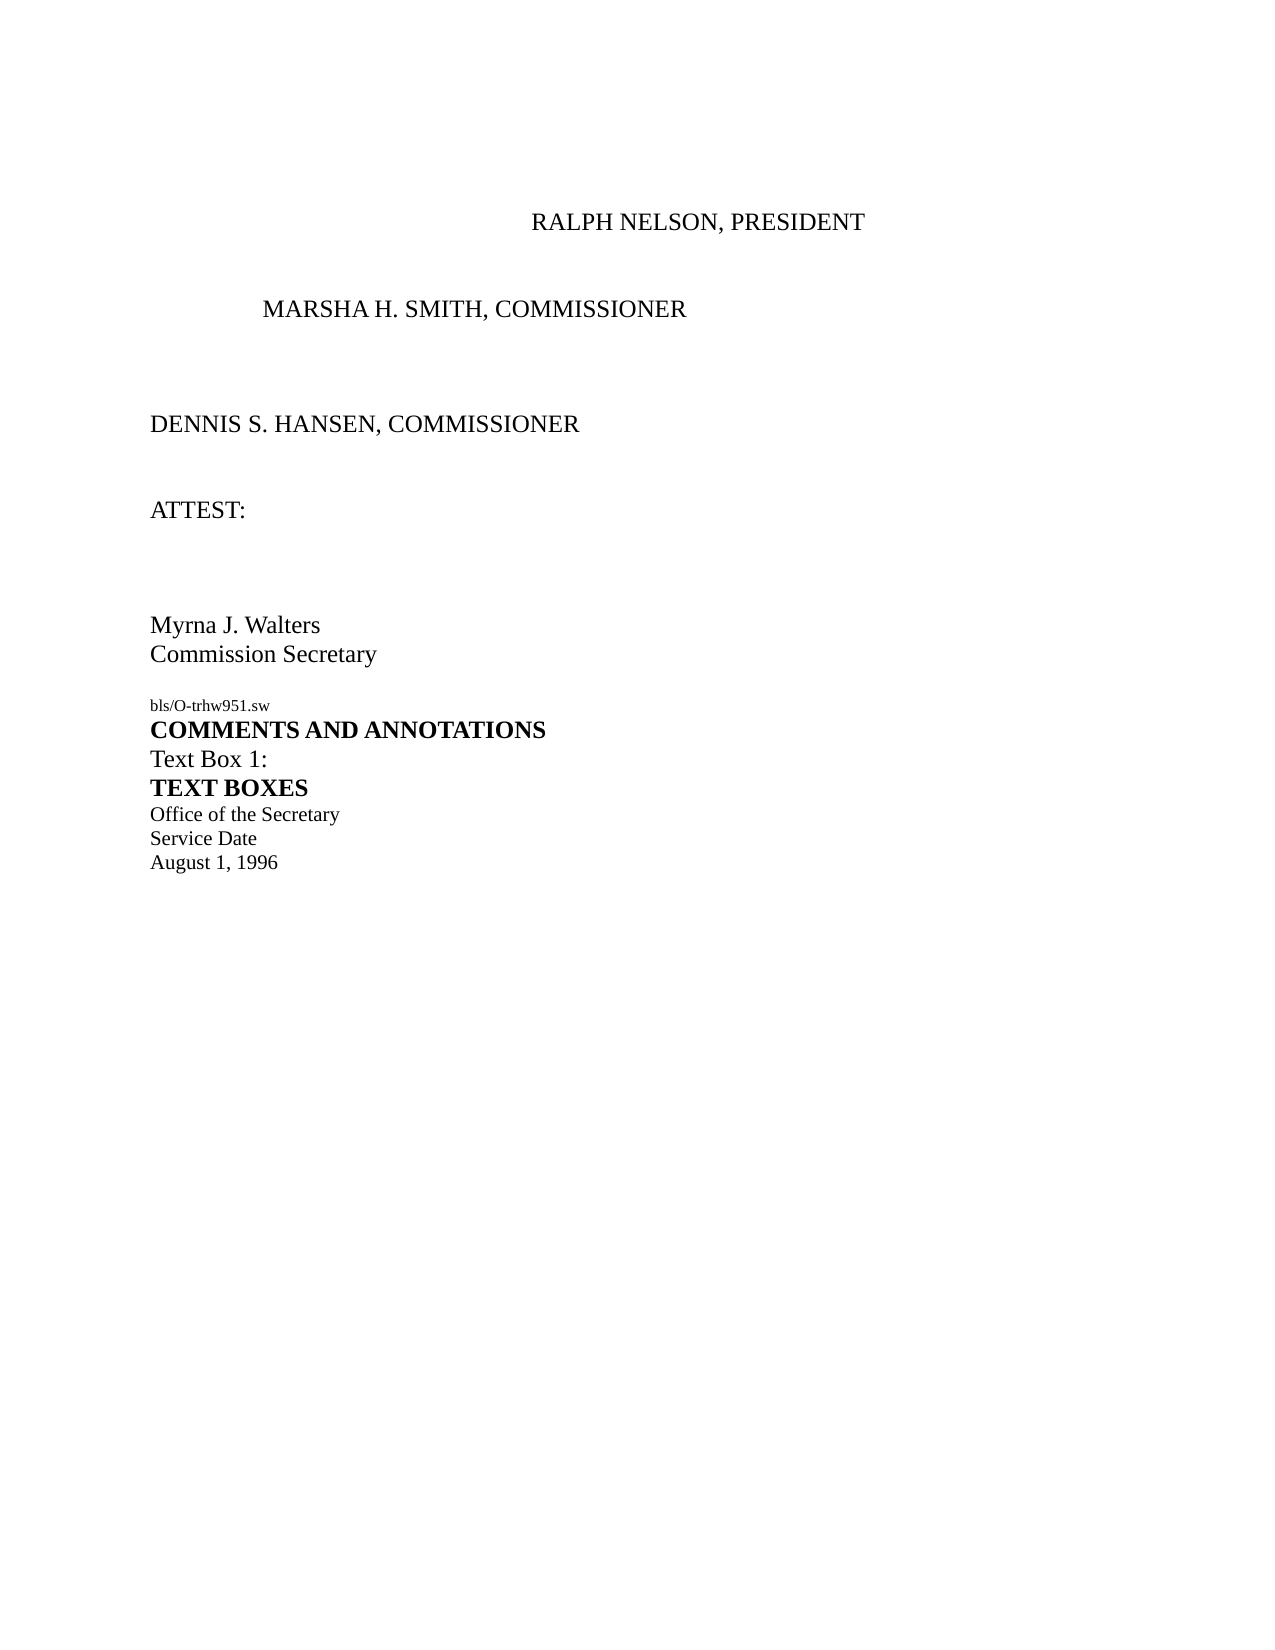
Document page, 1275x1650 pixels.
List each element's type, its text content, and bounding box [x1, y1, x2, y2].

text TEXT BOXES [150, 773, 1125, 802]
text COMMENTS AND ANNOTATIONS [150, 715, 1125, 744]
text Service Date [150, 826, 1125, 850]
text Myrna J. Walters [150, 610, 1125, 639]
text RALPH NELSON, PRESIDENT [150, 207, 1125, 236]
text Office of the Secretary [150, 802, 1125, 826]
text August 1, 1996 [150, 850, 1125, 874]
text ATTEST: [150, 495, 1125, 524]
text MARSHA H. SMITH, COMMISSIONER [150, 294, 1125, 322]
text DENNIS S. HANSEN, COMMISSIONER [150, 409, 1125, 437]
text Text Box 1: [150, 744, 1125, 773]
text Commission Secretary [150, 639, 1125, 667]
text bls/O-trhw951.sw [150, 696, 1125, 715]
